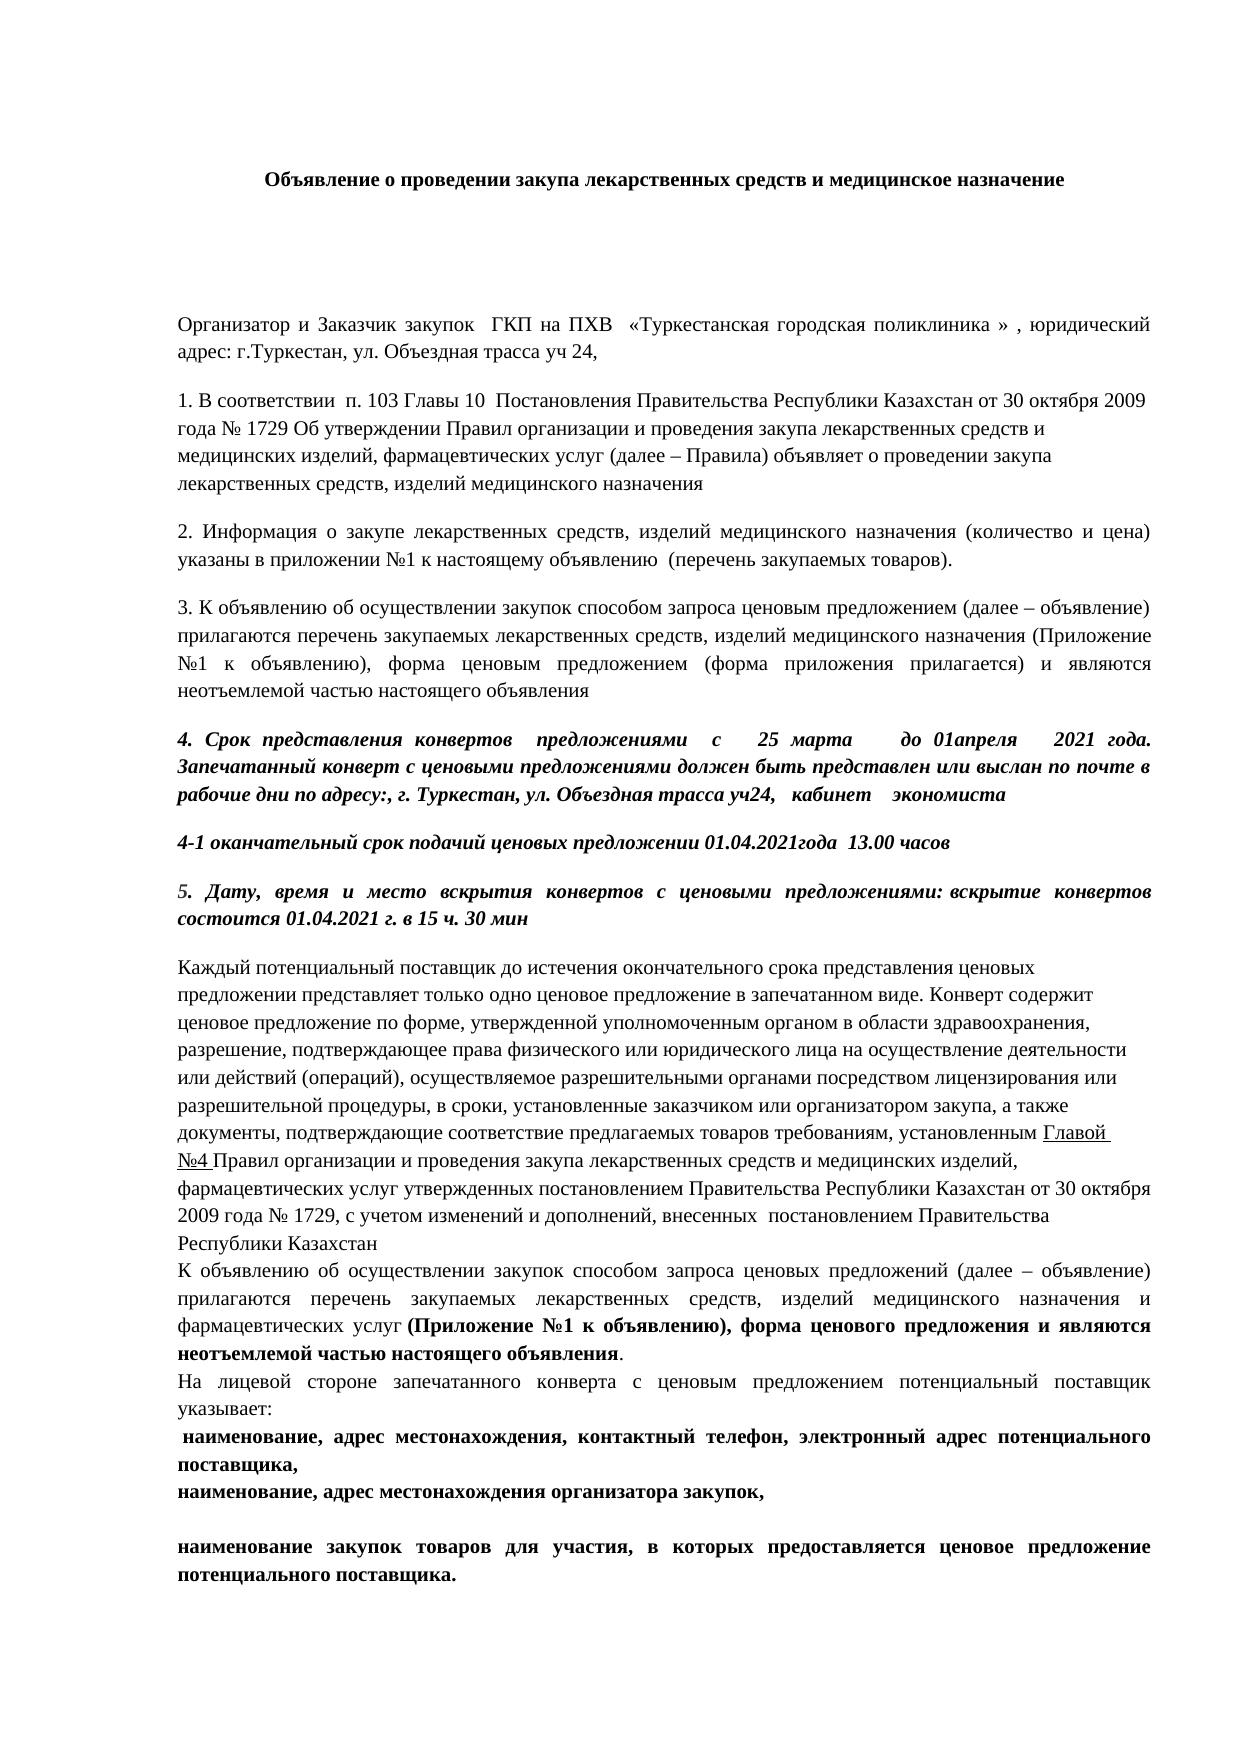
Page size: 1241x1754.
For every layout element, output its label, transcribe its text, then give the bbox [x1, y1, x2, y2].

text 3. К объявлению об осуществлении закупок способом запроса ценовым предложением (далее – объявление) прилагаются перечень закупаемых лекарственных средств, изделий медицинского назначения (Приложение №1 к объявлению), форма ценовым предложением (форма приложения прилагается) и являются неотъемлемой частью настоящего объявления [177, 595, 1152, 702]
text наименование, адрес местонахождения, контактный телефон, электронный адрес потенциального поставщика, [177, 1424, 1152, 1476]
text 4-1 оканчательный срок подачий ценовых предложении 01.04.2021года 13.00 часов [177, 830, 1152, 854]
text 5. Дату, время и место вскрытия конвертов с ценовыми предложениями: вскрытие конвертов состоится 01.04.2021 г. в 15 ч. 30 мин [177, 878, 1152, 930]
text наименование, адрес местонахождения организатора закупок, [177, 1479, 1152, 1503]
text 4. Срок представления конвертов предложениями с 25 марта до 01апреля 2021 года. Запечатанный конверт с ценовыми предложениями должен быть представлен или выслан по почте в рабочие дни по адресу:, г. Туркестан, ул. Объездная трасса уч24, кабинет экономиста [177, 726, 1152, 806]
text 1. В соответствии п. 103 Главы 10 Постановления Правительства Республики Казахстан от 30 октября 2009 года № 1729 Об утверждении Правил организации и проведения закупа лекарственных средств и медицинских изделий, фармацевтических услуг (далее – Правила) объявляет о проведении закупа лекарственных средств, изделий медицинского назначения [177, 388, 1152, 495]
text наименование закупок товаров для участия, в которых предоставляется ценовое предложение потенциального поставщика. [177, 1534, 1152, 1586]
text Каждый потенциальный поставщик до истечения окончательного срока представления ценовых предложении представляет только одно ценовое предложение в запечатанном виде. Конверт содержит ценовое предложение по форме, утвержденной уполномоченным органом в области здравоохранения, разрешение, подтверждающее права физического или юридического лица на осуществление деятельности или действий (операций), осуществляемое разрешительными органами посредством лицензирования или разрешительной процедуры, в сроки, установленные заказчиком или организатором закупа, а также документы, подтверждающие соответствие предлагаемых товаров требованиям, установленным Главой №4 Правил организации и проведения закупа лекарственных средств и медицинских изделий, фармацевтических услуг утвержденных постановлением Правительства Республики Казахстан от 30 октября 2009 года № 1729, с учетом изменений и дополнений, внесенных постановлением Правительства Республики Казахстан [177, 954, 1152, 1255]
text 2. Информация о закупе лекарственных средств, изделий медицинского назначения (количество и цена) указаны в приложении №1 к настоящему объявлению (перечень закупаемых товаров). [177, 519, 1152, 571]
text К объявлению об осуществлении закупок способом запроса ценовых предложений (далее – объявление) прилагаются перечень закупаемых лекарственных средств, изделий медицинского назначения и фармацевтических услуг (Приложение №1 к объявлению), форма ценового предложения и являются неотъемлемой частью настоящего объявления. [177, 1258, 1152, 1365]
text Организатор и Заказчик закупок ГКП на ПХВ «Туркестанская городская поликлиника » , юридический адрес: г.Туркестан, ул. Объездная трасса уч 24, [177, 312, 1152, 363]
table_header Объявление о проведении закупа лекарственных средств и медицинское назначение [166, 118, 1163, 263]
text На лицевой стороне запечатанного конверта с ценовым предложением потенциальный поставщик указывает: [177, 1369, 1152, 1420]
